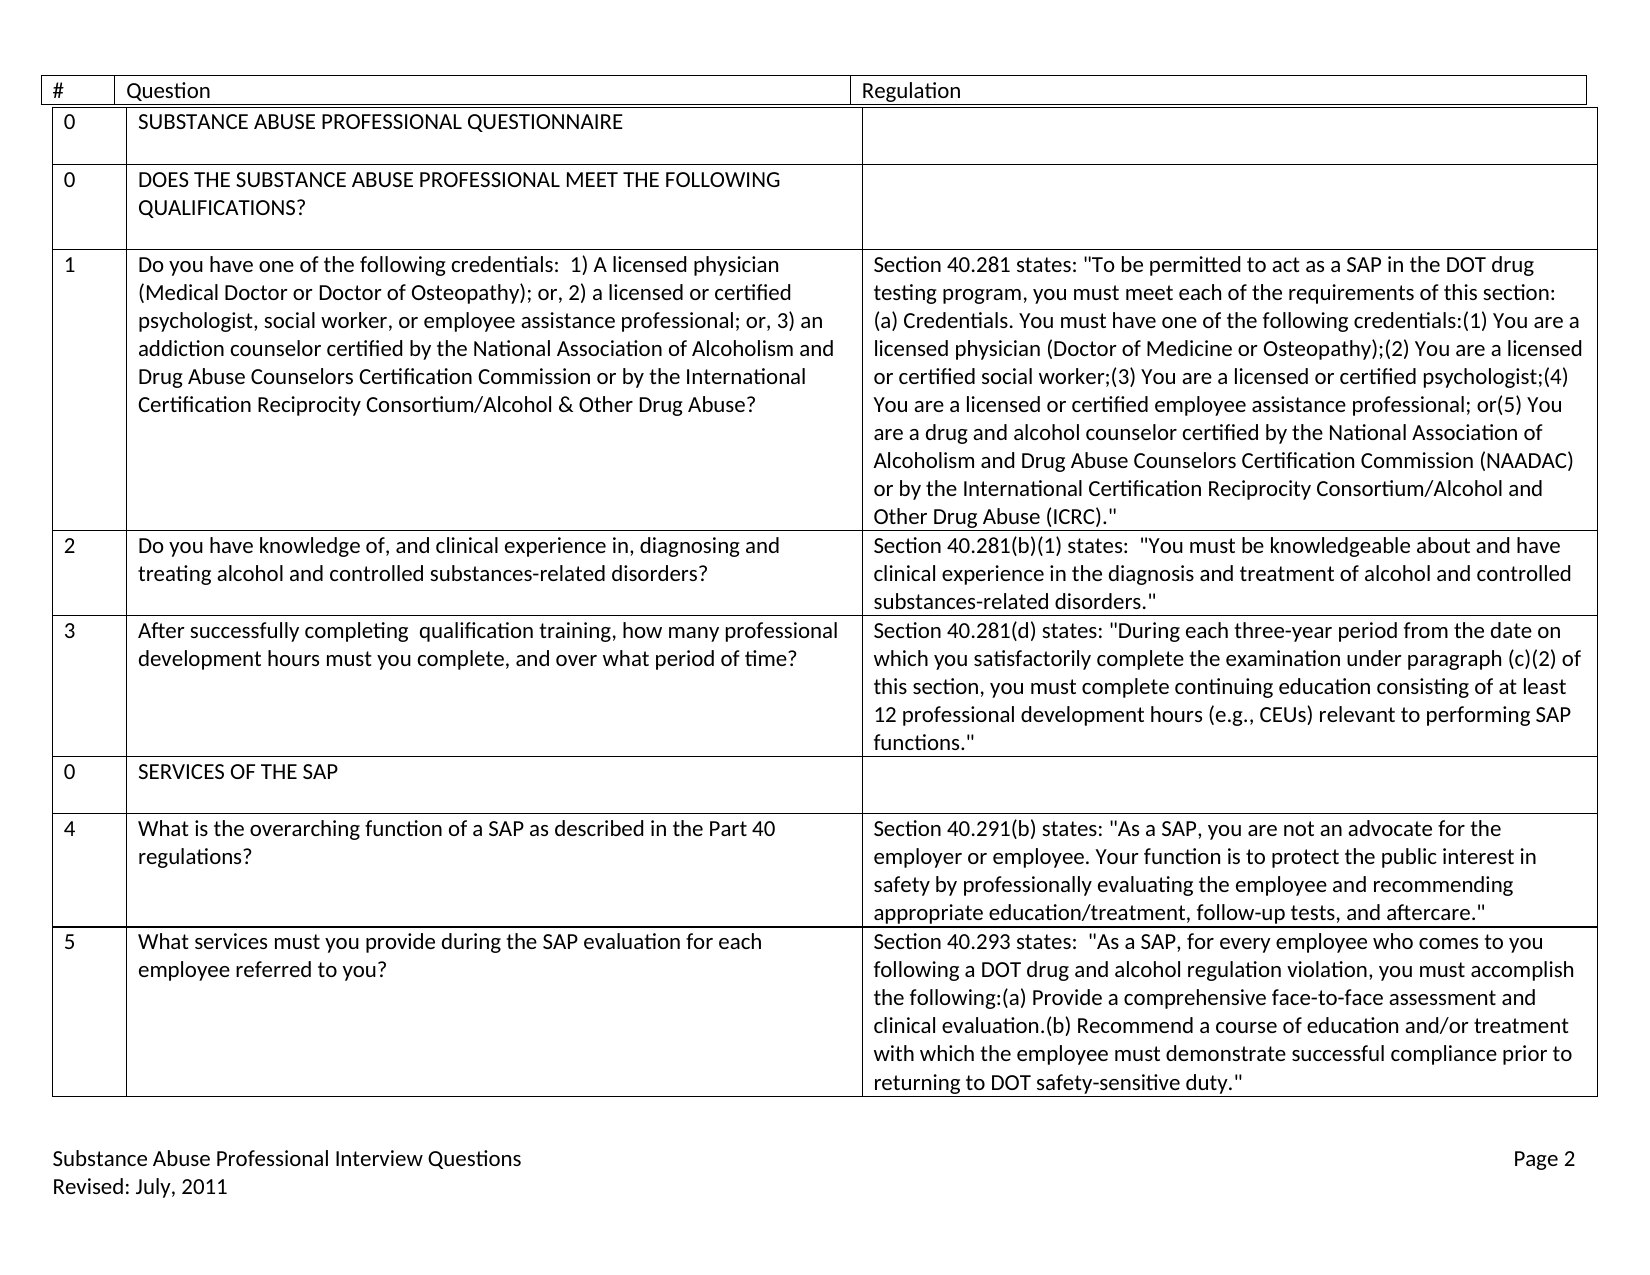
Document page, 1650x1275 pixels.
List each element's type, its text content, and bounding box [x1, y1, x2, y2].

table_cell After successfully completing qualification training, how many professional development hours must you complete, and over what period of time? [127, 616, 862, 756]
table_cell Do you have knowledge of, and clinical experience in, diagnosing and treating alcohol and controlled substances-related disorders? [127, 531, 862, 615]
table_cell Section 40.281(b)(1) states: "You must be knowledgeable about and have clinical experience in the diagnosis and treatment of alcohol and controlled substances-related disorders." [863, 531, 1597, 615]
table_cell Section 40.291(b) states: "As a SAP, you are not an advocate for the employer or employee. Your function is to protect the public interest in safety by professionally evaluating the employee and recommending appropriate education/treatment, follow-up tests, and aftercare." [863, 814, 1597, 926]
table_header [863, 108, 1597, 164]
table_cell 2 [53, 531, 126, 615]
table_cell Do you have one of the following credentials: 1) A licensed physician (Medical Doctor or Doctor of Osteopathy); or, 2) a licensed or certified psychologist, social worker, or employee assistance professional; or, 3) an addiction counselor certified by the National Association of Alcoholism and Drug Abuse Counselors Certification Commission or by the International Certification Reciprocity Consortium/Alcohol & Other Drug Abuse? [127, 250, 862, 530]
table_cell 0 [53, 757, 126, 813]
table_cell SERVICES OF THE SAP [127, 757, 862, 813]
table_cell 5 [53, 928, 126, 1096]
table_cell Section 40.281 states: "To be permitted to act as a SAP in the DOT drug testing program, you must meet each of the requirements of this section: (a) Credentials. You must have one of the following credentials:(1) You are a licensed physician (Doctor of Medicine or Osteopathy);(2) You are a licensed or certified social worker;(3) You are a licensed or certified psychologist;(4) You are a licensed or certified employee assistance professional; or(5) You are a drug and alcohol counselor certified by the National Association of Alcoholism and Drug Abuse Counselors Certification Commission (NAADAC) or by the International Certification Reciprocity Consortium/Alcohol and Other Drug Abuse (ICRC)." [863, 250, 1597, 530]
table_cell DOES THE SUBSTANCE ABUSE PROFESSIONAL MEET THE FOLLOWING QUALIFICATIONS? [127, 165, 862, 249]
table_cell 1 [53, 250, 126, 530]
table_cell 0 [53, 165, 126, 249]
table_header SUBSTANCE ABUSE PROFESSIONAL QUESTIONNAIRE [127, 108, 862, 164]
table_cell What is the overarching function of a SAP as described in the Part 40 regulations? [127, 814, 862, 926]
table_cell 3 [53, 616, 126, 756]
table_cell Section 40.281(d) states: "During each three-year period from the date on which you satisfactorily complete the examination under paragraph (c)(2) of this section, you must complete continuing education consisting of at least 12 professional development hours (e.g., CEUs) relevant to performing SAP functions." [863, 616, 1597, 756]
table_cell What services must you provide during the SAP evaluation for each employee referred to you? [127, 928, 862, 1096]
table_cell [863, 757, 1597, 813]
table_cell Section 40.293 states: "As a SAP, for every employee who comes to you following a DOT drug and alcohol regulation violation, you must accomplish the following:(a) Provide a comprehensive face-to-face assessment and clinical evaluation.(b) Recommend a course of education and/or treatment with which the employee must demonstrate successful compliance prior to returning to DOT safety-sensitive duty." [863, 928, 1597, 1096]
table_header 0 [53, 108, 126, 164]
table_cell [863, 165, 1597, 249]
table_cell 4 [53, 814, 126, 926]
